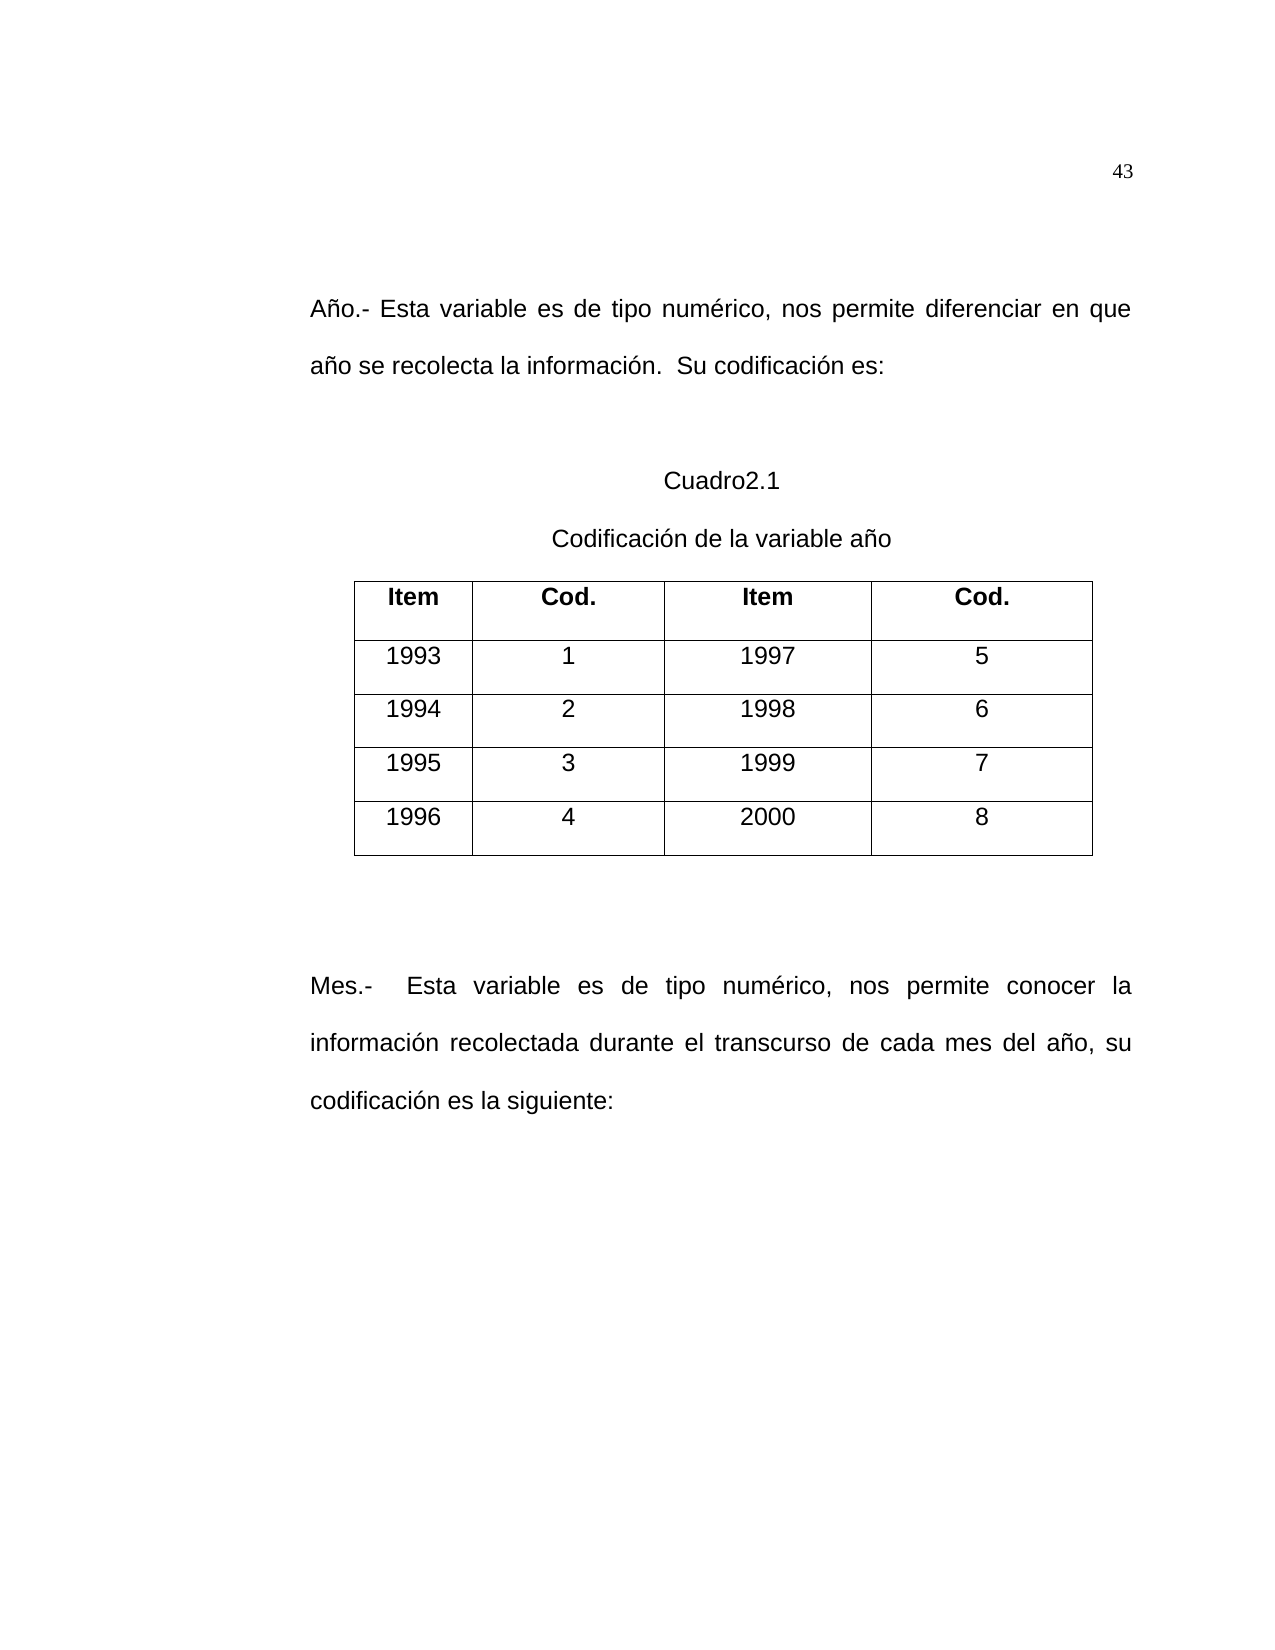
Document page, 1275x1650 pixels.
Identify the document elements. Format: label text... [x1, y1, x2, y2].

table_header Item [355, 582, 472, 640]
table_cell 1999 [665, 748, 871, 801]
table_cell 1 [473, 641, 664, 693]
table_cell 6 [872, 695, 1092, 747]
table_cell 1997 [665, 641, 871, 693]
table_cell 2000 [665, 802, 871, 855]
table_cell 4 [473, 802, 664, 855]
table_header Cod. [872, 582, 1092, 640]
table_cell 7 [872, 748, 1092, 801]
table_cell 3 [473, 748, 664, 801]
table_cell 1995 [355, 748, 472, 801]
table_cell 1994 [355, 695, 472, 747]
table_cell 1998 [665, 695, 871, 747]
table_header Cod. [473, 582, 664, 640]
subtitle Cuadro2.1 [310, 466, 1133, 495]
text Año.- Esta variable es de tipo numérico, nos permite diferenciar en que año se recolecta la información. Su codificación es: [310, 294, 1133, 380]
table_cell 8 [872, 802, 1092, 855]
text Mes.- Esta variable es de tipo numérico, nos permite conocer la información recolectada durante el transcurso de cada mes del año, su codificación es la siguiente: [310, 971, 1133, 1114]
table_cell 5 [872, 641, 1092, 693]
table_cell 2 [473, 695, 664, 747]
table_cell 1996 [355, 802, 472, 855]
table_header Item [665, 582, 871, 640]
table_cell 1993 [355, 641, 472, 693]
subtitle Codificación de la variable año [310, 524, 1133, 552]
